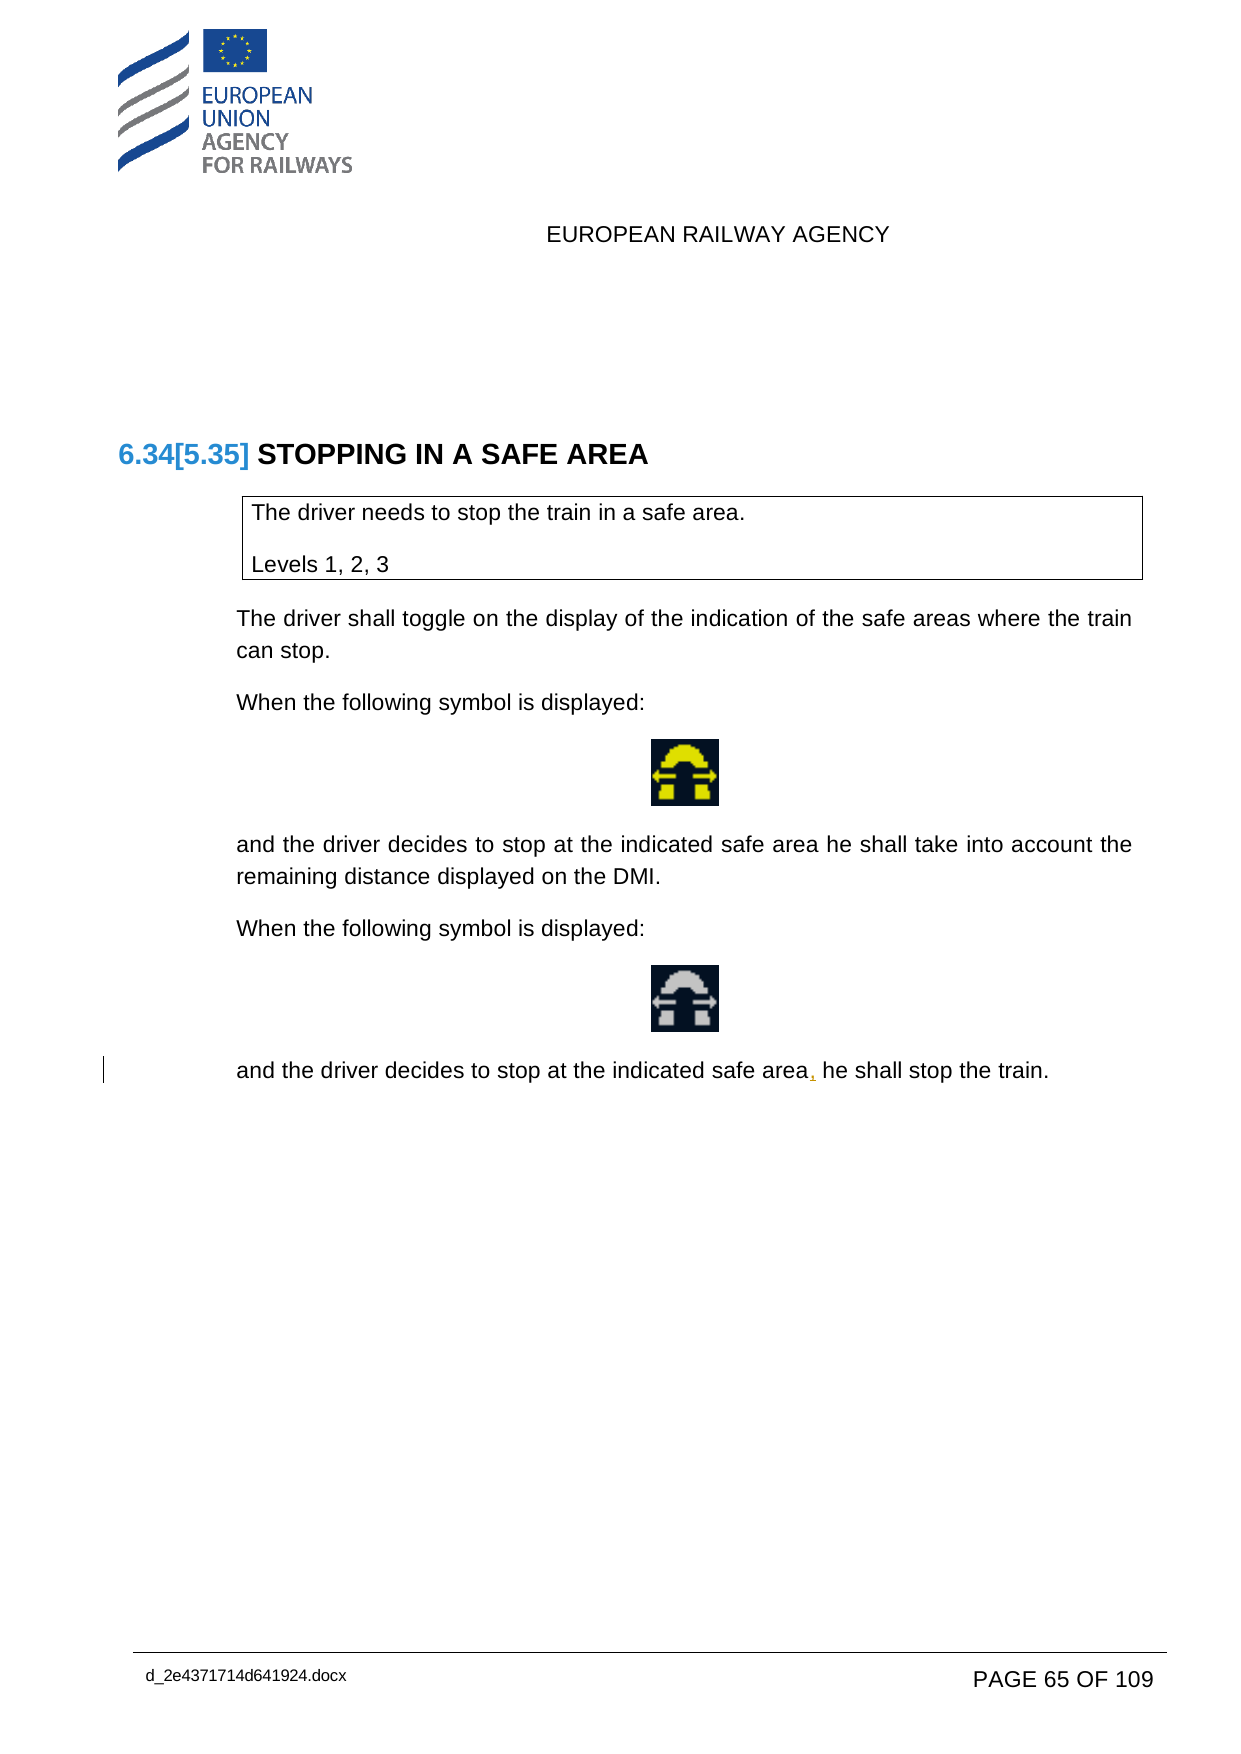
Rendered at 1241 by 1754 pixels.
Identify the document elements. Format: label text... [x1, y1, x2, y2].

picture [651, 739, 719, 806]
subtitle When the following symbol is displayed: [236, 914, 1134, 941]
subtitle The driver shall toggle on the display of the indication of the safe areas where the train can stop. [236, 604, 1134, 664]
subtitle The driver needs to stop the train in a safe area. [243, 497, 1142, 526]
subtitle STOPPING IN A SAFE AREA [118, 437, 1134, 471]
subtitle and the driver decides to stop at the indicated safe area he shall stop the train. [236, 1056, 1134, 1083]
picture [118, 29, 352, 209]
subtitle Levels 1, 2, 3 [243, 547, 1142, 579]
subtitle and the driver decides to stop at the indicated safe area he shall take into account the remaining distance displayed on the DMI. [236, 830, 1134, 890]
picture [651, 965, 719, 1032]
subtitle When the following symbol is displayed: [236, 688, 1134, 715]
